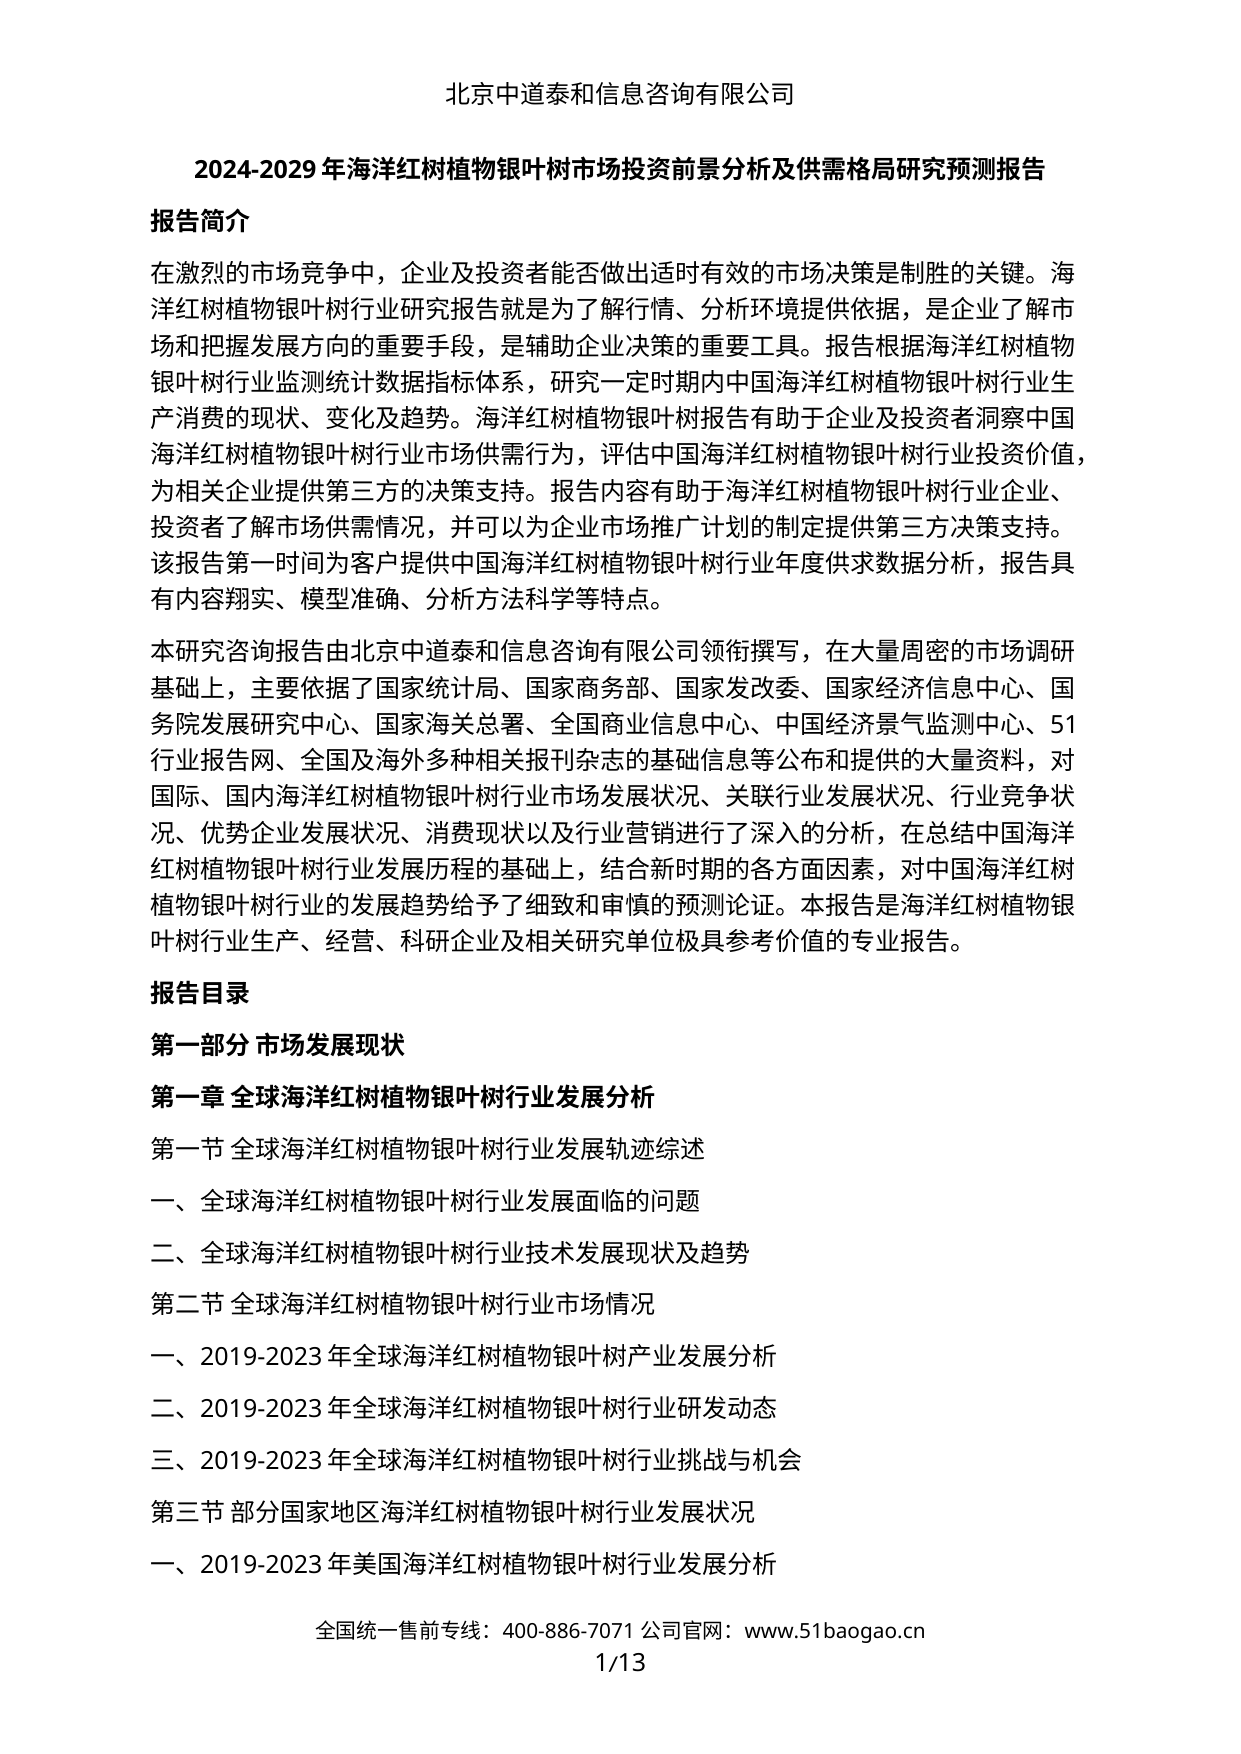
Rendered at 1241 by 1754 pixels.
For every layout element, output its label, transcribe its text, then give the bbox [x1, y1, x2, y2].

text 二、全球海洋红树植物银叶树行业技术发展现状及趋势 [150, 1233, 1090, 1269]
text 第一部分 市场发展现状 [150, 1026, 1090, 1062]
text 第三节 部分国家地区海洋红树植物银叶树行业发展状况 [150, 1492, 1090, 1529]
text 一、2019-2023年美国海洋红树植物银叶树行业发展分析 [150, 1544, 1090, 1581]
text 第一章 全球海洋红树植物银叶树行业发展分析 [150, 1077, 1090, 1114]
text 第二节 全球海洋红树植物银叶树行业市场情况 [150, 1285, 1090, 1321]
text 一、2019-2023年全球海洋红树植物银叶树产业发展分析 [150, 1337, 1090, 1373]
text 报告简介 [150, 202, 1090, 238]
text 报告目录 [150, 974, 1090, 1010]
text 一、全球海洋红树植物银叶树行业发展面临的问题 [150, 1181, 1090, 1217]
text 三、2019-2023年全球海洋红树植物银叶树行业挑战与机会 [150, 1441, 1090, 1477]
text 第一节 全球海洋红树植物银叶树行业发展轨迹综述 [150, 1129, 1090, 1166]
text 2024-2029年海洋红树植物银叶树市场投资前景分析及供需格局研究预测报告 [150, 150, 1090, 186]
text 二、2019-2023年全球海洋红树植物银叶树行业研发动态 [150, 1389, 1090, 1425]
text 本研究咨询报告由北京中道泰和信息咨询有限公司领衔撰写，在大量周密的市场调研基础上，主要依据了国家统计局、国家商务部、国家发改委、国家经济信息中心、国务院发展研究中心、国家海关总署、全国商业信息中心、中国经济景气监测中心、51行业报告网、全国及海外多种相关报刊杂志的基础信息等公布和提供的大量资料，对国际、国内海洋红树植物银叶树行业市场发展状况、关联行业发展状况、行业竞争状况、优势企业发展状况、消费现状以及行业营销进行了深入的分析，在总结中国海洋红树植物银叶树行业发展历程的基础上，结合新时期的各方面因素，对中国海洋红树植物银叶树行业的发展趋势给予了细致和审慎的预测论证。本报告是海洋红树植物银叶树行业生产、经营、科研企业及相关研究单位极具参考价值的专业报告。 [150, 632, 1090, 958]
text 在激烈的市场竞争中，企业及投资者能否做出适时有效的市场决策是制胜的关键。海洋红树植物银叶树行业研究报告就是为了解行情、分析环境提供依据，是企业了解市场和把握发展方向的重要手段，是辅助企业决策的重要工具。报告根据海洋红树植物银叶树行业监测统计数据指标体系，研究一定时期内中国海洋红树植物银叶树行业生产消费的现状、变化及趋势。海洋红树植物银叶树报告有助于企业及投资者洞察中国海洋红树植物银叶树行业市场供需行为，评估中国海洋红树植物银叶树行业投资价值，为相关企业提供第三方的决策支持。报告内容有助于海洋红树植物银叶树行业企业、投资者了解市场供需情况，并可以为企业市场推广计划的制定提供第三方决策支持。该报告第一时间为客户提供中国海洋红树植物银叶树行业年度供求数据分析，报告具有内容翔实、模型准确、分析方法科学等特点。 [150, 254, 1090, 616]
